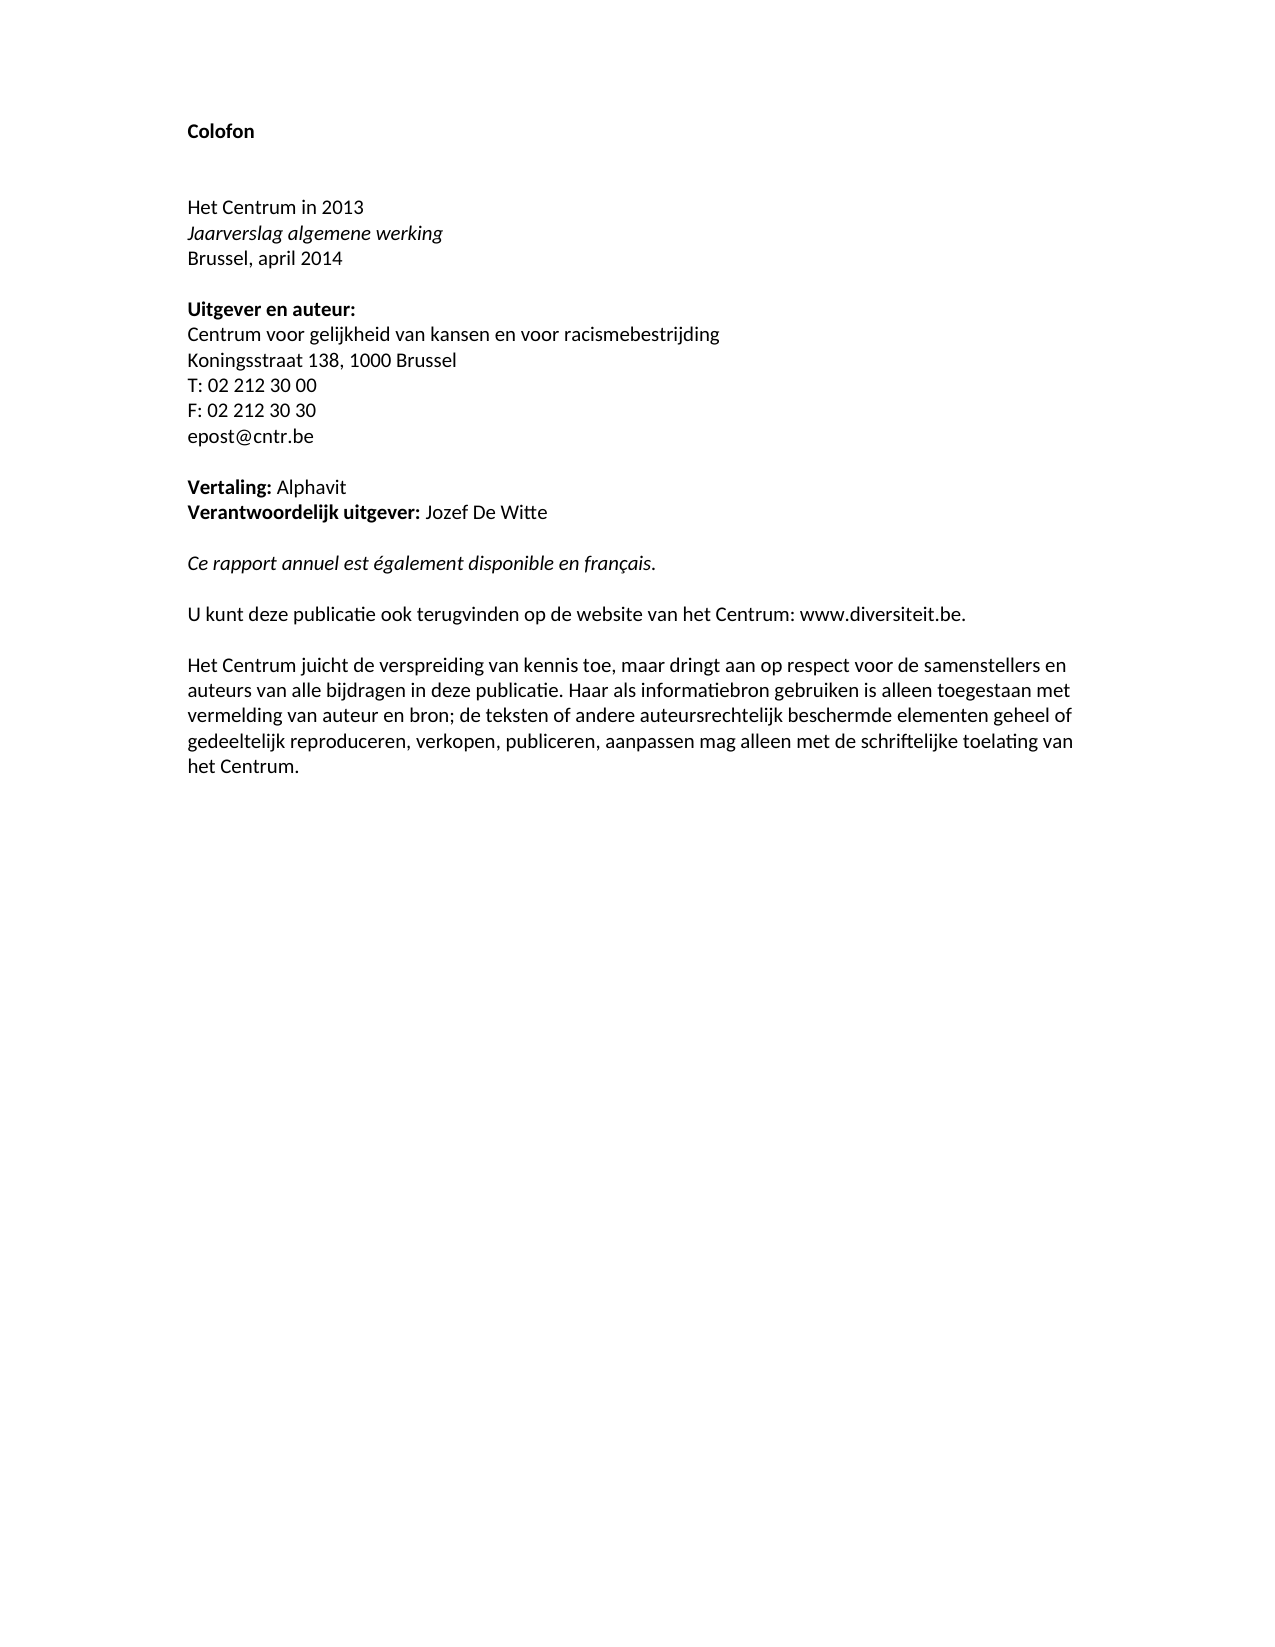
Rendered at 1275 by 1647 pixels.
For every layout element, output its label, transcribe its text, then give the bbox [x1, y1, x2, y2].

text Centrum voor gelijkheid van kansen en voor racismebestrijding [187, 321, 1088, 347]
text Vertaling: Alphavit [187, 474, 1088, 499]
text Uitgever en auteur: [187, 296, 1088, 321]
text T: 02 212 30 00 [187, 372, 1088, 398]
text F: 02 212 30 30 [187, 398, 1088, 423]
text Koningsstraat 138, 1000 Brussel [187, 347, 1088, 372]
text Brussel, april 2014 [187, 245, 1088, 271]
text Ce rapport annuel est également disponible en français. [187, 550, 1088, 576]
text Verantwoordelijk uitgever: Jozef De Witte [187, 499, 1088, 525]
text U kunt deze publicatie ook terugvinden op de website van het Centrum: www.diversiteit.be. [187, 601, 1088, 626]
text Het Centrum juicht de verspreiding van kennis toe, maar dringt aan op respect voor de samenstellers en auteurs van alle bijdragen in deze publicatie. Haar als informatiebron gebruiken is alleen toegestaan met vermelding van auteur en bron; de teksten of andere auteursrechtelijk beschermde elementen geheel of gedeeltelijk reproduceren, verkopen, publiceren, aanpassen mag alleen met de schriftelijke toelating van het Centrum. [187, 652, 1088, 779]
text Het Centrum in 2013 [187, 194, 1088, 220]
text epost@cntr.be [187, 423, 1088, 448]
text Colofon [187, 118, 1088, 143]
text Jaarverslag algemene werking [187, 220, 1088, 245]
